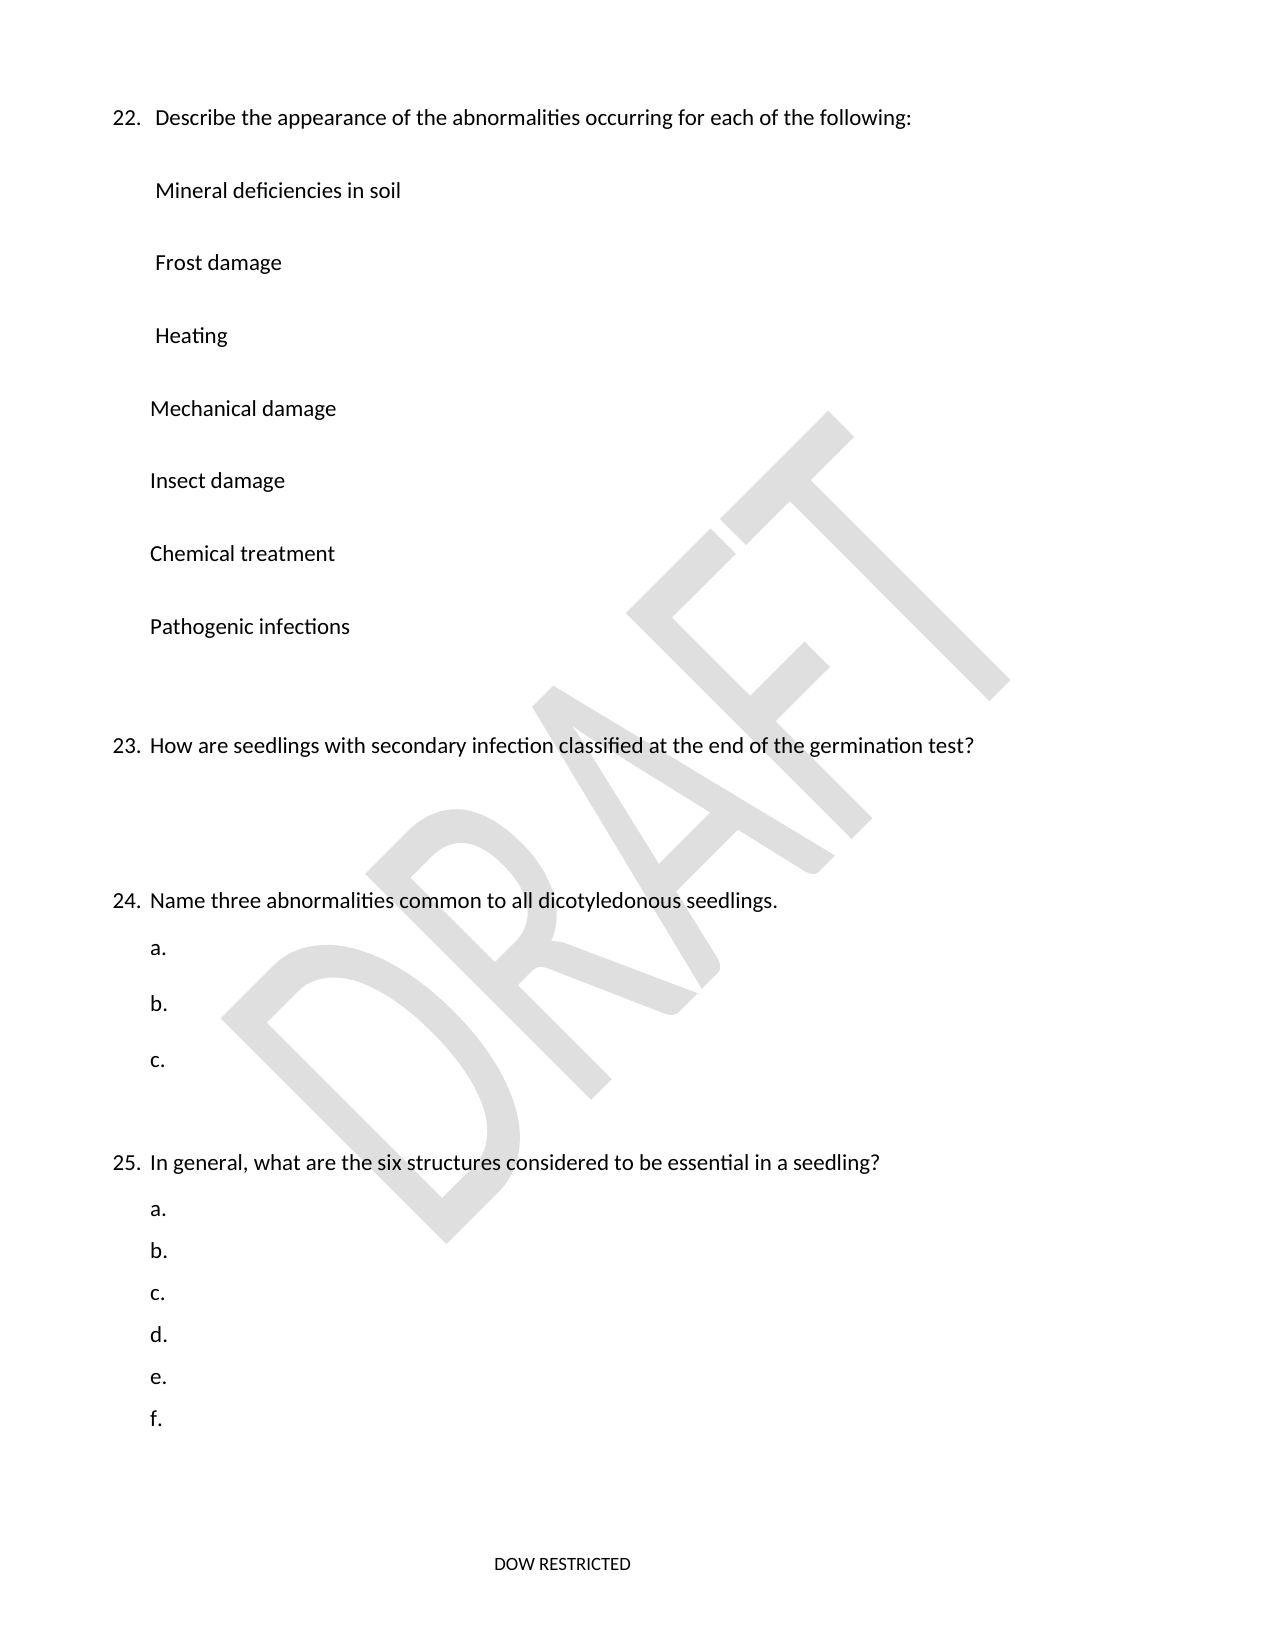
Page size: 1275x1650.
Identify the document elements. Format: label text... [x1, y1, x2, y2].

list Describe the appearance of the abnormalities occurring for each of the following: [112, 103, 1200, 131]
text Frost damage [112, 248, 1200, 276]
text Mechanical damage [112, 394, 1200, 422]
text Chemical treatment [112, 539, 1200, 567]
text a. [112, 1194, 1200, 1222]
text b. [112, 989, 1200, 1017]
text e. [112, 1362, 1200, 1390]
text f. [112, 1404, 1200, 1432]
text Mineral deficiencies in soil [112, 176, 1200, 204]
text c. [112, 1278, 1200, 1306]
list Name three abnormalities common to all dicotyledonous seedlings. [112, 886, 1200, 914]
text Pathogenic infections [112, 612, 1200, 640]
text b. [112, 1236, 1200, 1264]
text a. [112, 933, 1200, 961]
list In general, what are the six structures considered to be essential in a seedling? [112, 1148, 1200, 1176]
text c. [112, 1045, 1200, 1073]
list How are seedlings with secondary infection classified at the end of the germination test? [112, 732, 1200, 759]
text Heating [112, 321, 1200, 349]
text d. [112, 1320, 1200, 1348]
text Insect damage [112, 467, 1200, 494]
